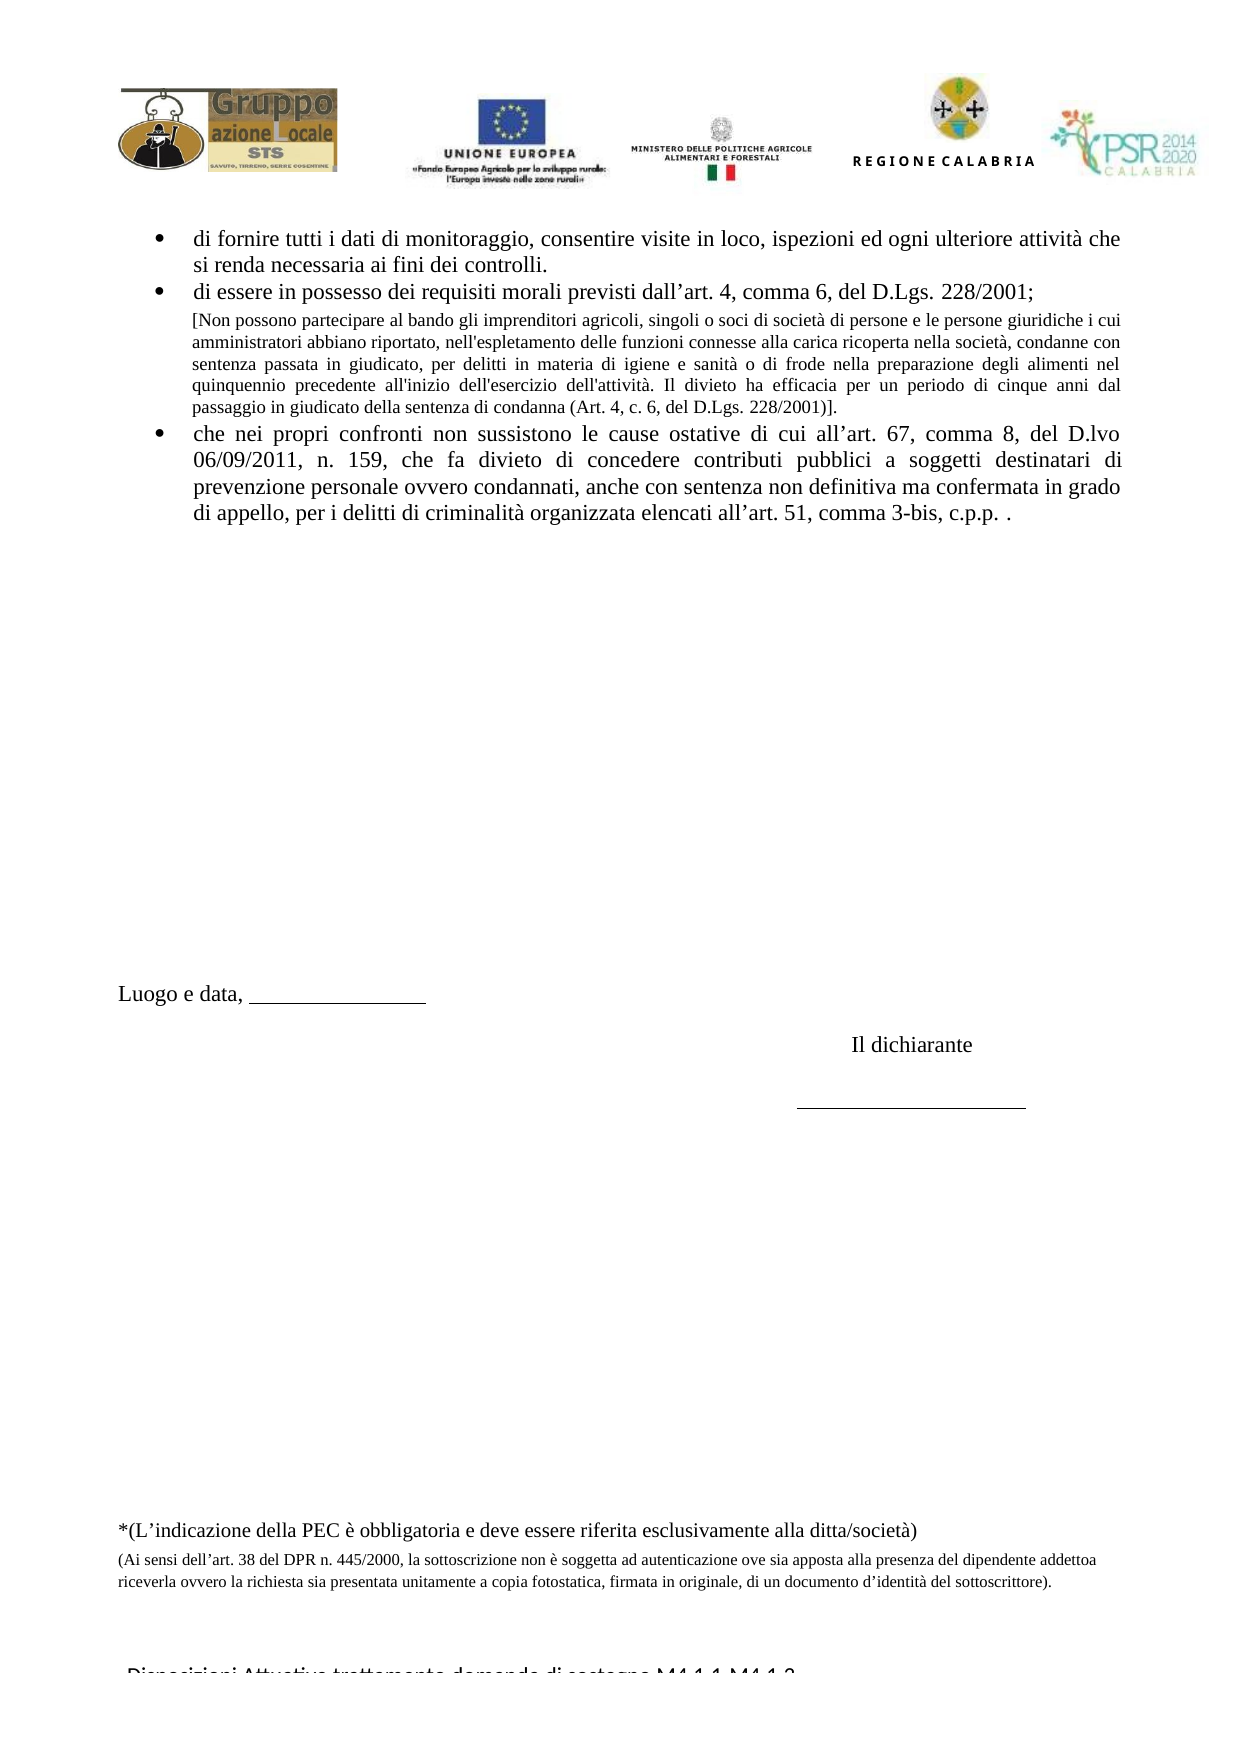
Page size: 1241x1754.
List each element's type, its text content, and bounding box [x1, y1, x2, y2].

picture [118, 88, 338, 172]
text [Non possono partecipare al bando gli imprenditori agricoli, singoli o soci di società di persone e le persone giuridiche i cui amministratori abbiano riportato, nell'espletamento delle funzioni connesse alla carica ricoperta nella società, condanne con sentenza passata in giudicato, per delitti in materia di igiene e sanità o di frode nella preparazione degli alimenti nel quinquennio precedente all'inizio dell'esercizio dell'attività. Il divieto ha efficacia per un periodo di cinque anni dal passaggio in giudicato della sentenza di condanna (Art. 4, c. 6, del D.Lgs. 228/2001)]. [192, 309, 1122, 417]
list di essere in possesso dei requisiti morali previsti dall’art. 4, comma 6, del D.Lgs. 228/2001; [155, 277, 1134, 305]
picture [405, 93, 611, 189]
text Il dichiarante [106, 1031, 973, 1057]
picture [630, 114, 813, 196]
text *(L’indicazione della PEC è obbligatoria e deve essere riferita esclusivamente alla ditta/società) [118, 1518, 1134, 1542]
picture [1041, 100, 1209, 185]
list di fornire tutti i dati di monitoraggio, consentire visite in loco, ispezioni ed ogni ulteriore attività che si renda necessaria ai fini dei controlli. [156, 225, 1122, 277]
list che nei propri confronti non sussistono le cause ostative di cui all’art. 67, comma 8, del D.lvo 06/09/2011, n. 159, che fa divieto di concedere contributi pubblici a soggetti destinatari di prevenzione personale ovvero condannati, anche con sentenza non definitiva ma confermata in grado di appello, per i delitti di criminalità organizzata elencati all’art. 51, comma 3-bis, c.p.p. . [156, 420, 1123, 526]
picture [924, 73, 991, 143]
text Luogo e data, [118, 980, 1134, 1006]
text (Ai sensi dell’art. 38 del DPR n. 445/2000, la sottoscrizione non è soggetta ad autenticazione ove sia apposta alla presenza del dipendente addettoa riceverla ovvero la richiesta sia presentata unitamente a copia fotostatica, firmata in originale, di un documento d’identità del sottoscrittore). [118, 1550, 1134, 1591]
